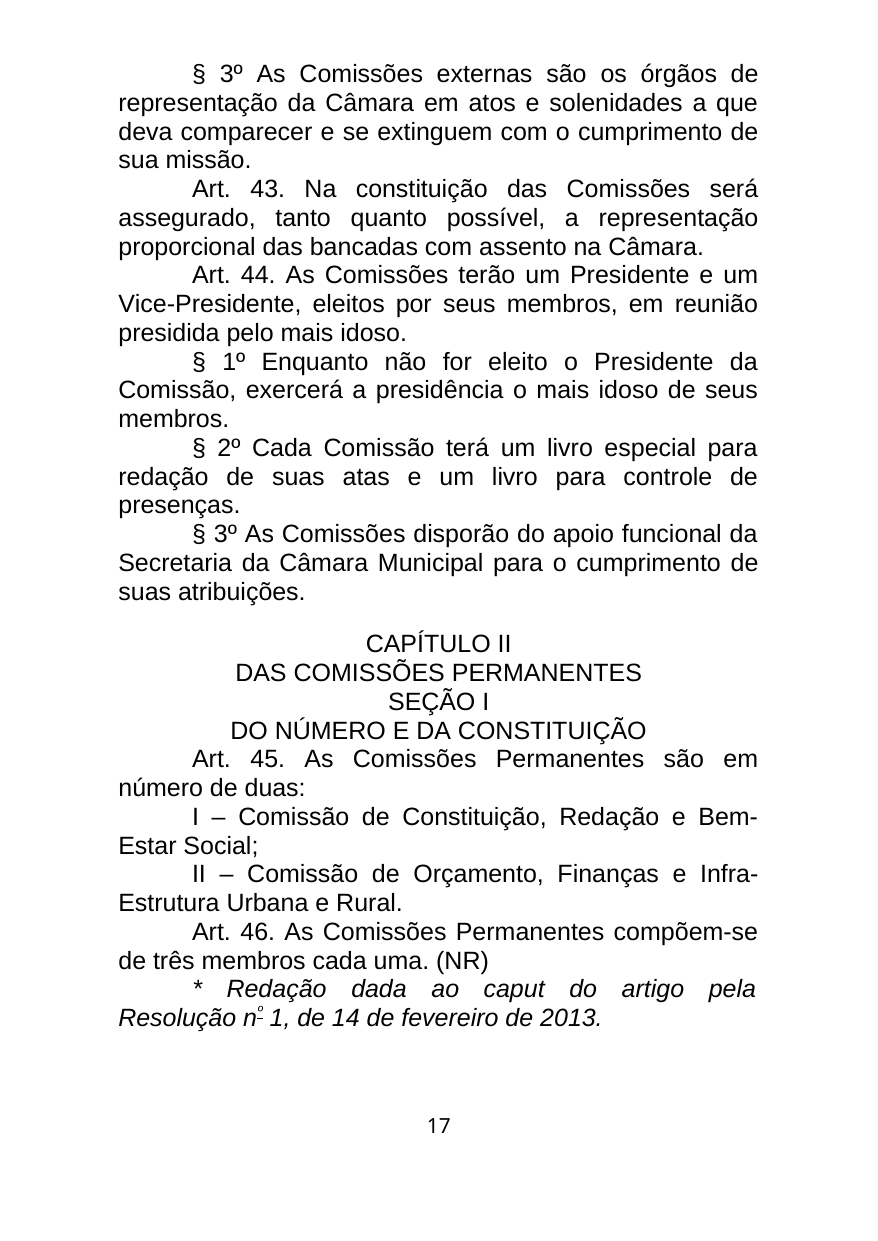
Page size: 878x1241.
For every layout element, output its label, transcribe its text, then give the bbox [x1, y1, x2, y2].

text Art. 44. As Comissões terão um Presidente e um Vice-Presidente, eleitos por seus membros, em reunião presidida pelo mais idoso. [118, 260, 759, 347]
text § 2º Cada Comissão terá um livro especial para redação de suas atas e um livro para controle de presenças. [118, 433, 759, 519]
text SEÇÃO I [118, 687, 759, 716]
text § 1º Enquanto não for eleito o Presidente da Comissão, exercerá a presidência o mais idoso de seus membros. [118, 347, 759, 433]
text DO NÚMERO E DA CONSTITUIÇÃO [118, 716, 759, 744]
text Art. 45. As Comissões Permanentes são em número de duas: [118, 744, 759, 802]
text I – Comissão de Constituição, Redação e Bem-Estar Social; [118, 802, 759, 859]
text II – Comissão de Orçamento, Finanças e Infra-Estrutura Urbana e Rural. [118, 859, 759, 917]
text § 3º As Comissões externas são os órgãos de representação da Câmara em atos e solenidades a que deva comparecer e se extinguem com o cumprimento de sua missão. [118, 59, 759, 174]
text * Redação dada ao caput do artigo pela Resolução nº 1, de 14 de fevereiro de 2013. [118, 974, 759, 1032]
text § 3º As Comissões disporão do apoio funcional da Secretaria da Câmara Municipal para o cumprimento de suas atribuições. [118, 519, 759, 605]
text Art. 46. As Comissões Permanentes compõem-se de três membros cada uma. (NR) [118, 917, 759, 974]
text CAPÍTULO II [118, 629, 759, 658]
text DAS COMISSÕES PERMANENTES [118, 658, 759, 687]
text Art. 43. Na constituição das Comissões será assegurado, tanto quanto possível, a representação proporcional das bancadas com assento na Câmara. [118, 174, 759, 260]
